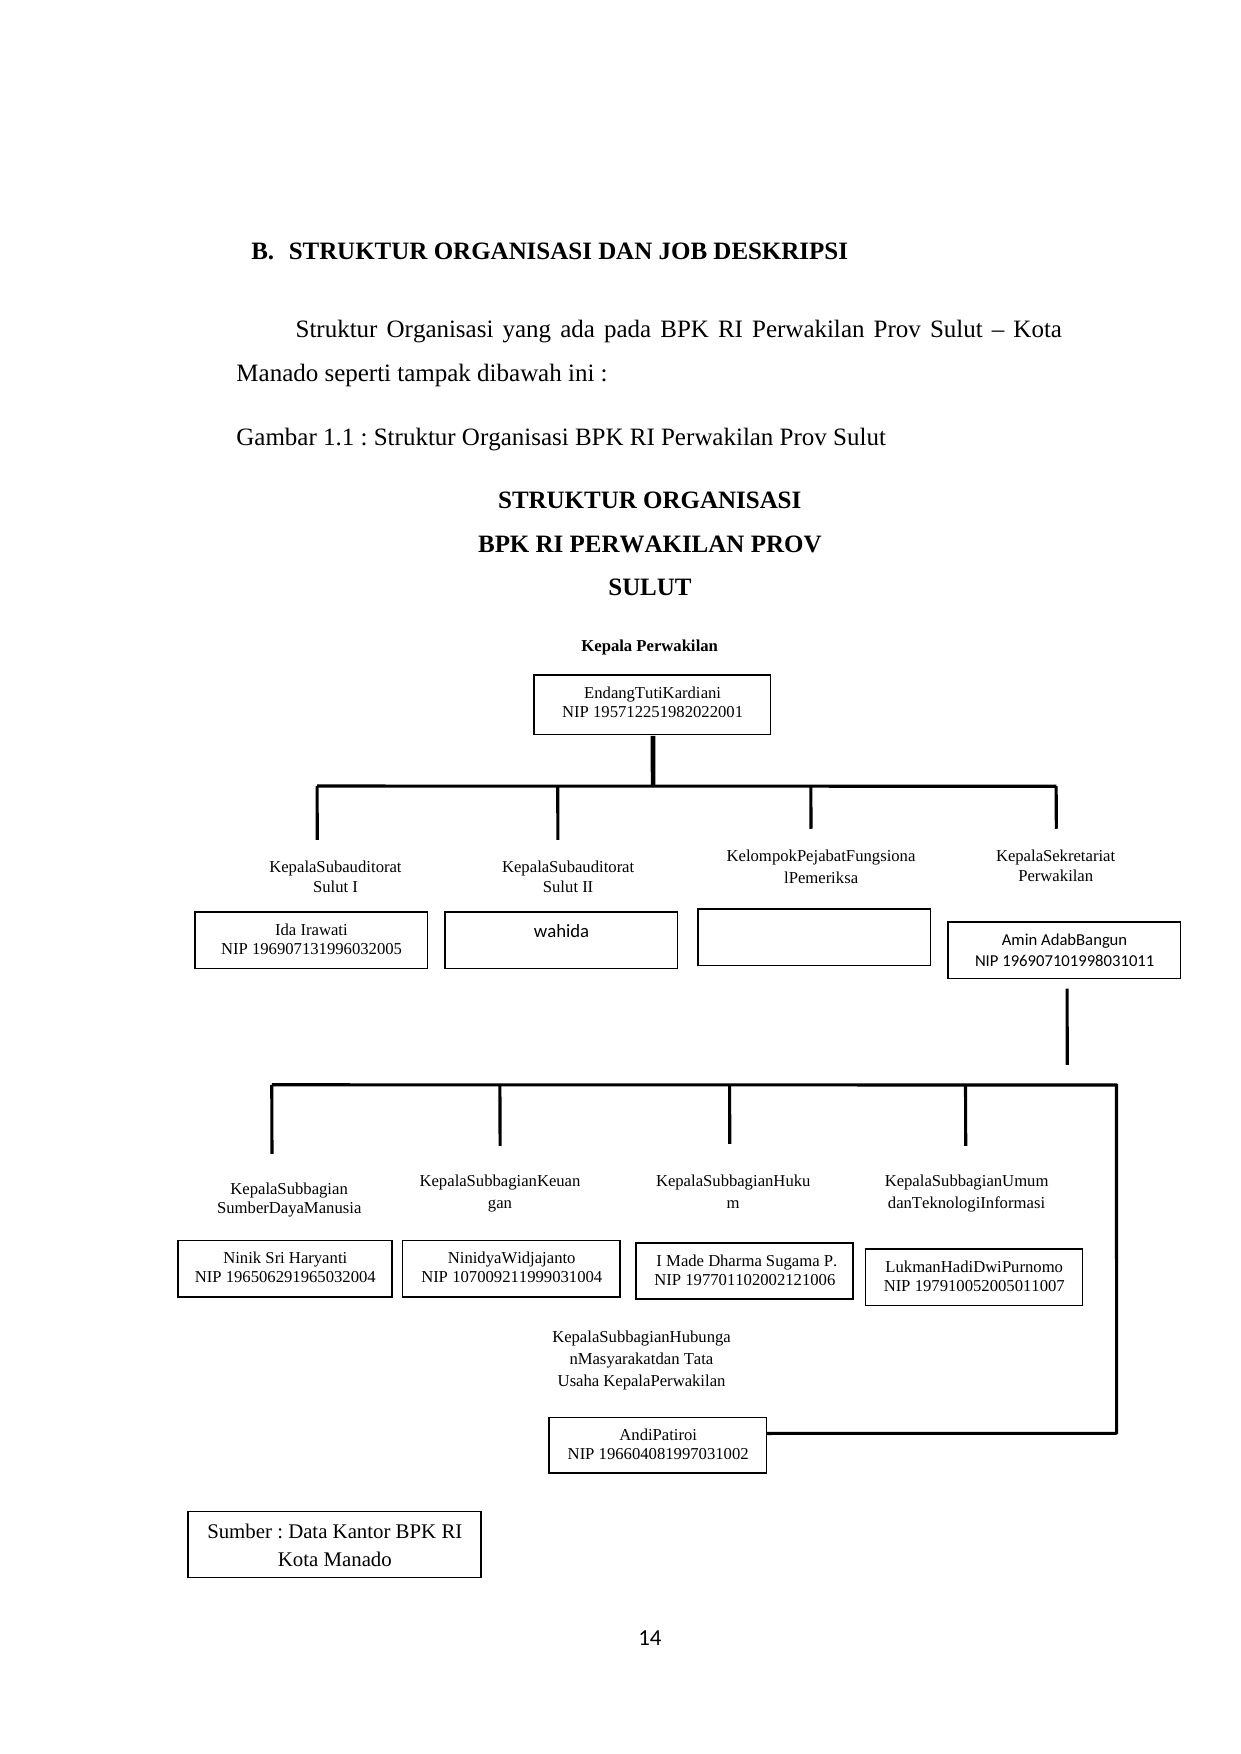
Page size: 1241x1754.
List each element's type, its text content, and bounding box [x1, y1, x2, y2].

text Struktur Organisasi yang ada pada BPK RI Perwakilan Prov Sulut – Kota Manado seperti tampak dibawah ini : [236, 314, 1063, 386]
list STRUKTUR ORGANISASI DAN JOB DESKRIPSI [251, 236, 1063, 265]
text Gambar 1.1 : Struktur Organisasi BPK RI Perwakilan Prov Sulut [236, 422, 1063, 450]
list STRUKTUR ORGANISASI [236, 486, 1063, 514]
list SULUT [236, 572, 1063, 601]
list BPK RI PERWAKILAN PROV [236, 529, 1063, 557]
text Kepala Perwakilan [581, 636, 1018, 655]
